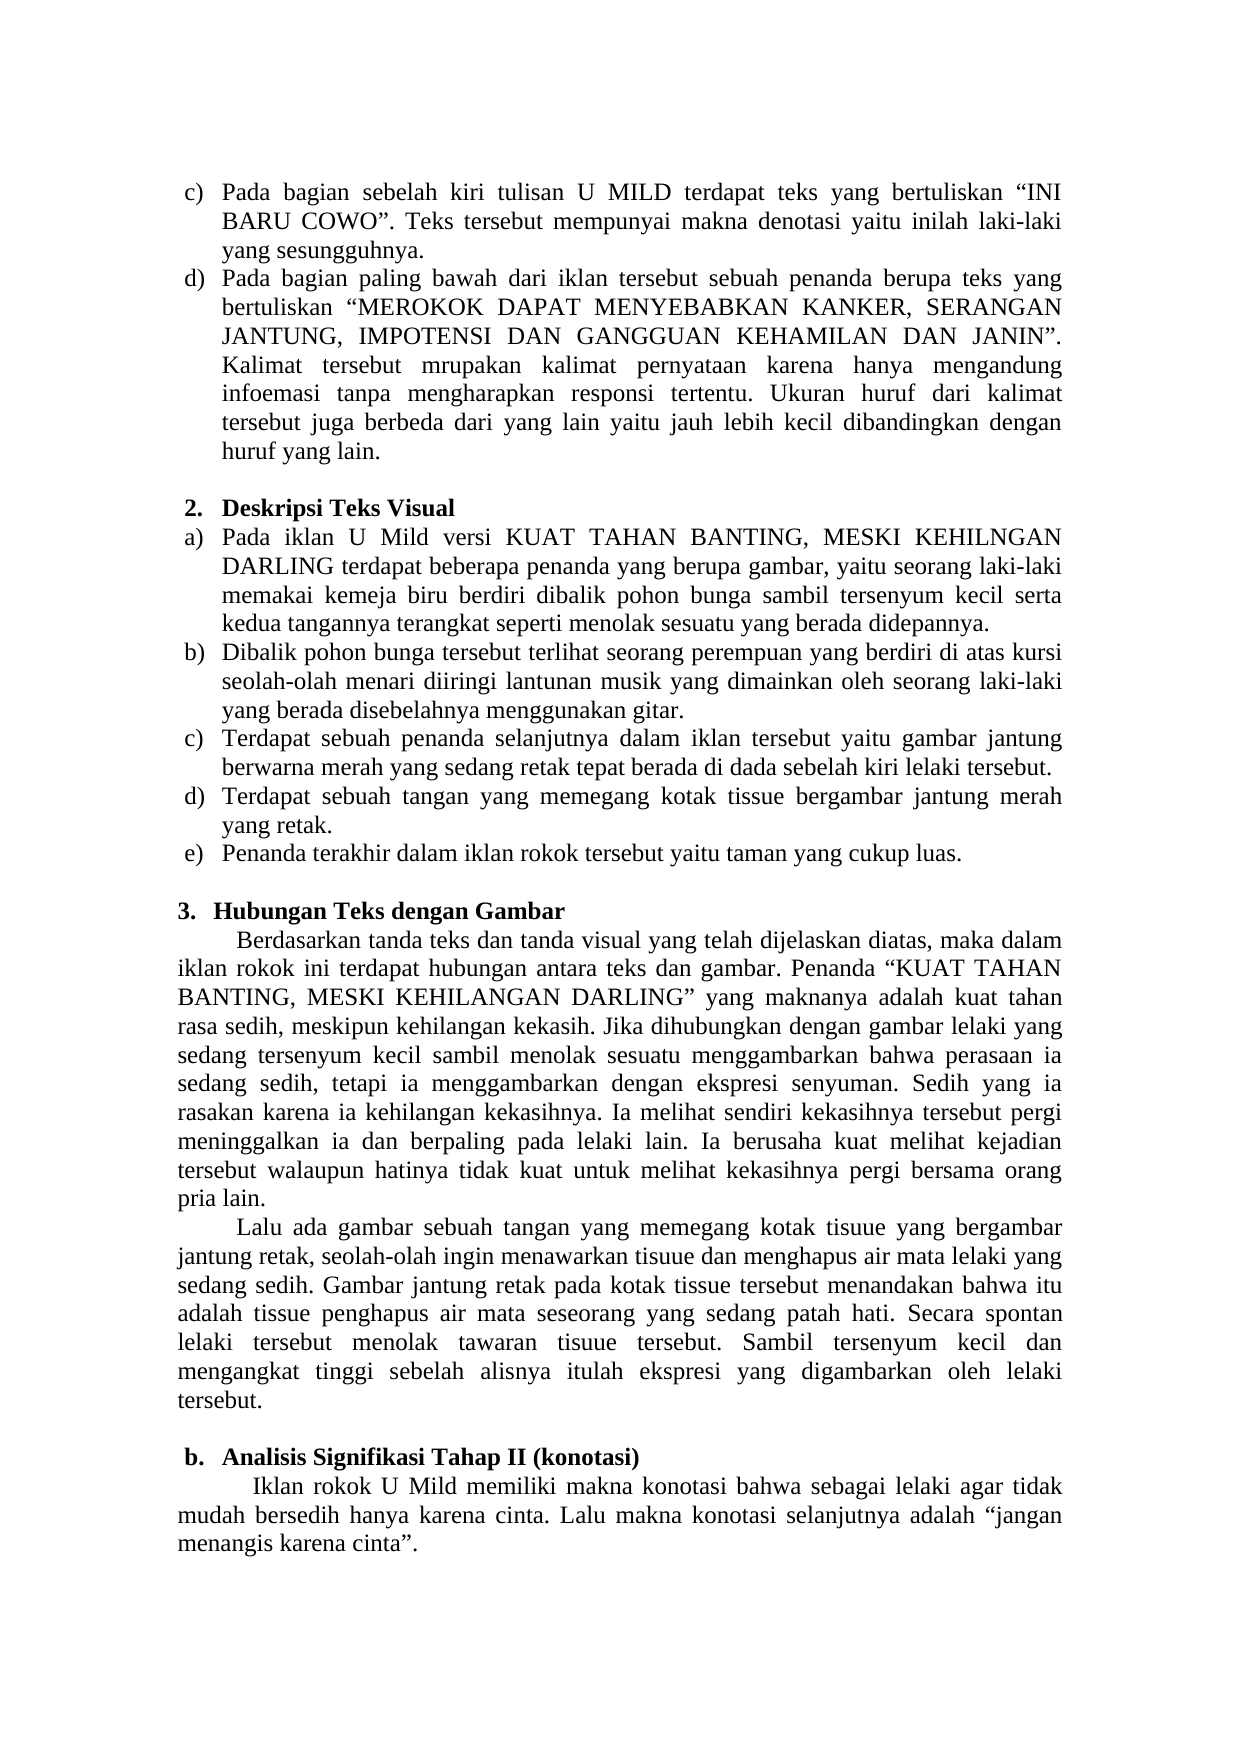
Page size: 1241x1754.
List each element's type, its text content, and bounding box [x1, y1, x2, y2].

list Terdapat sebuah tangan yang memegang kotak tissue bergambar jantung merah yang retak. [184, 781, 1063, 838]
list Pada bagian sebelah kiri tulisan U MILD terdapat teks yang bertuliskan “INI BARU COWO”. Teks tersebut mempunyai makna denotasi yaitu inilah laki-laki yang sesungguhnya. [184, 177, 1063, 263]
list Terdapat sebuah penanda selanjutnya dalam iklan tersebut yaitu gambar jantung berwarna merah yang sedang retak tepat berada di dada sebelah kiri lelaki tersebut. [184, 723, 1063, 781]
list Dibalik pohon bunga tersebut terlihat seorang perempuan yang berdiri di atas kursi seolah-olah menari diiringi lantunan musik yang dimainkan oleh seorang laki-laki yang berada disebelahnya menggunakan gitar. [184, 637, 1063, 723]
text Lalu ada gambar sebuah tangan yang memegang kotak tisuue yang bergambar jantung retak, seolah-olah ingin menawarkan tisuue dan menghapus air mata lelaki yang sedang sedih. Gambar jantung retak pada kotak tissue tersebut menandakan bahwa itu adalah tissue penghapus air mata seseorang yang sedang patah hati. Secara spontan lelaki tersebut menolak tawaran tisuue tersebut. Sambil tersenyum kecil dan mengangkat tinggi sebelah alisnya itulah ekspresi yang digambarkan oleh lelaki tersebut. [177, 1212, 1063, 1413]
list Pada bagian paling bawah dari iklan tersebut sebuah penanda berupa teks yang bertuliskan “MEROKOK DAPAT MENYEBABKAN KANKER, SERANGAN JANTUNG, IMPOTENSI DAN GANGGUAN KEHAMILAN DAN JANIN”. Kalimat tersebut mrupakan kalimat pernyataan karena hanya mengandung infoemasi tanpa mengharapkan responsi tertentu. Ukuran huruf dari kalimat tersebut juga berbeda dari yang lain yaitu jauh lebih kecil dibandingkan dengan huruf yang lain. [184, 263, 1063, 465]
list Analisis Signifikasi Tahap II (konotasi) [184, 1442, 1063, 1471]
list Hubungan Teks dengan Gambar [177, 896, 1063, 925]
list Deskripsi Teks Visual [184, 493, 1063, 522]
list Pada iklan U Mild versi KUAT TAHAN BANTING, MESKI KEHILNGAN DARLING terdapat beberapa penanda yang berupa gambar, yaitu seorang laki-laki memakai kemeja biru berdiri dibalik pohon bunga sambil tersenyum kecil serta kedua tangannya terangkat seperti menolak sesuatu yang berada didepannya. [184, 522, 1063, 637]
text Iklan rokok U Mild memiliki makna konotasi bahwa sebagai lelaki agar tidak mudah bersedih hanya karena cinta. Lalu makna konotasi selanjutnya adalah “jangan menangis karena cinta”. [177, 1471, 1063, 1557]
list Penanda terakhir dalam iklan rokok tersebut yaitu taman yang cukup luas. [184, 838, 1063, 867]
text Berdasarkan tanda teks dan tanda visual yang telah dijelaskan diatas, maka dalam iklan rokok ini terdapat hubungan antara teks dan gambar. Penanda “KUAT TAHAN BANTING, MESKI KEHILANGAN DARLING” yang maknanya adalah kuat tahan rasa sedih, meskipun kehilangan kekasih. Jika dihubungkan dengan gambar lelaki yang sedang tersenyum kecil sambil menolak sesuatu menggambarkan bahwa perasaan ia sedang sedih, tetapi ia menggambarkan dengan ekspresi senyuman. Sedih yang ia rasakan karena ia kehilangan kekasihnya. Ia melihat sendiri kekasihnya tersebut pergi meninggalkan ia dan berpaling pada lelaki lain. Ia berusaha kuat melihat kejadian tersebut walaupun hatinya tidak kuat untuk melihat kekasihnya pergi bersama orang pria lain. [177, 925, 1063, 1212]
